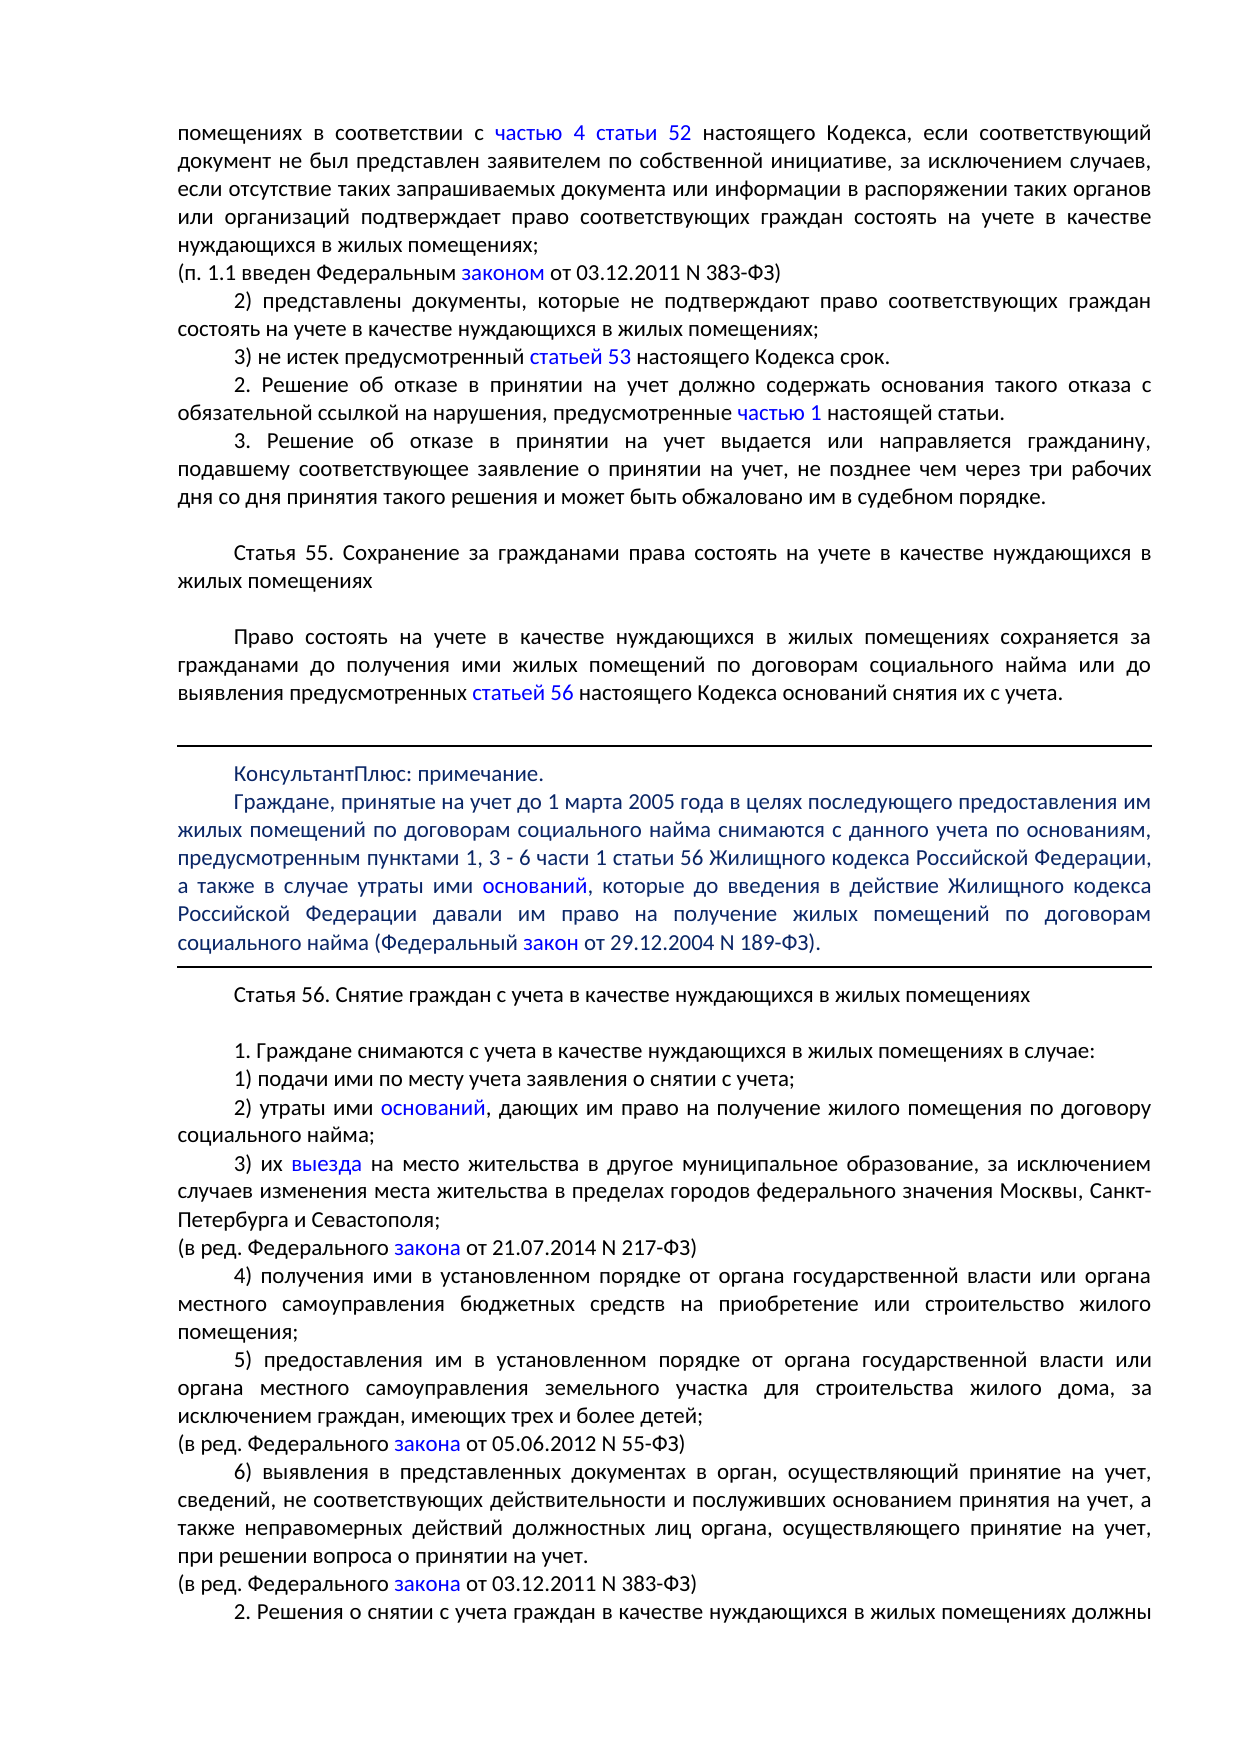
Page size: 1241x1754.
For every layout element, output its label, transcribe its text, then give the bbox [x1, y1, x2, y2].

text КонсультантПлюс: примечание. [177, 759, 1152, 787]
text 3) не истек предусмотренный статьей 53 настоящего Кодекса срок. [177, 342, 1152, 370]
text 2. Решение об отказе в принятии на учет должно содержать основания такого отказа с обязательной ссылкой на нарушения, предусмотренные частью 1 настоящей статьи. [177, 370, 1152, 426]
text 3) их выезда на место жительства в другое муниципальное образование, за исключением случаев изменения места жительства в пределах городов федерального значения Москвы, Санкт-Петербурга и Севастополя; [177, 1149, 1152, 1233]
text Право состоять на учете в качестве нуждающихся в жилых помещениях сохраняется за гражданами до получения ими жилых помещений по договорам социального найма или до выявления предусмотренных статьей 56 настоящего Кодекса оснований снятия их с учета. [177, 622, 1152, 707]
text 2) утраты ими оснований, дающих им право на получение жилого помещения по договору социального найма; [177, 1093, 1152, 1149]
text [177, 1597, 1152, 1625]
text (в ред. Федерального закона от 05.06.2012 N 55-ФЗ) [177, 1429, 1152, 1457]
text 2) представлены документы, которые не подтверждают право соответствующих граждан состоять на учете в качестве нуждающихся в жилых помещениях; [177, 286, 1152, 342]
text Статья 55. Сохранение за гражданами права состоять на учете в качестве нуждающихся в жилых помещениях [177, 538, 1152, 594]
text 3. Решение об отказе в принятии на учет выдается или направляется гражданину, подавшему соответствующее заявление о принятии на учет, не позднее чем через три рабочих дня со дня принятия такого решения и может быть обжаловано им в судебном порядке. [177, 426, 1152, 510]
text (в ред. Федерального закона от 21.07.2014 N 217-ФЗ) [177, 1233, 1152, 1261]
text 5) предоставления им в установленном порядке от органа государственной власти или органа местного самоуправления земельного участка для строительства жилого дома, за исключением граждан, имеющих трех и более детей; [177, 1345, 1152, 1429]
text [177, 118, 1152, 258]
text (п. 1.1 введен Федеральным законом от 03.12.2011 N 383-ФЗ) [177, 258, 1152, 286]
text 4) получения ими в установленном порядке от органа государственной власти или органа местного самоуправления бюджетных средств на приобретение или строительство жилого помещения; [177, 1261, 1152, 1345]
text Граждане, принятые на учет до 1 марта 2005 года в целях последующего предоставления им жилых помещений по договорам социального найма снимаются с данного учета по основаниям, предусмотренным пунктами 1, 3 - 6 части 1 статьи 56 Жилищного кодекса Российской Федерации, а также в случае утраты ими оснований, которые до введения в действие Жилищного кодекса Российской Федерации давали им право на получение жилых помещений по договорам социального найма (Федеральный закон от 29.12.2004 N 189-ФЗ). [177, 787, 1152, 956]
text 1. Граждане снимаются с учета в качестве нуждающихся в жилых помещениях в случае: [177, 1037, 1152, 1064]
text 1) подачи ими по месту учета заявления о снятии с учета; [177, 1064, 1152, 1093]
text Статья 56. Снятие граждан с учета в качестве нуждающихся в жилых помещениях [177, 981, 1152, 1008]
text 6) выявления в представленных документах в орган, осуществляющий принятие на учет, сведений, не соответствующих действительности и послуживших основанием принятия на учет, а также неправомерных действий должностных лиц органа, осуществляющего принятие на учет, при решении вопроса о принятии на учет. [177, 1457, 1152, 1569]
text (в ред. Федерального закона от 03.12.2011 N 383-ФЗ) [177, 1569, 1152, 1597]
